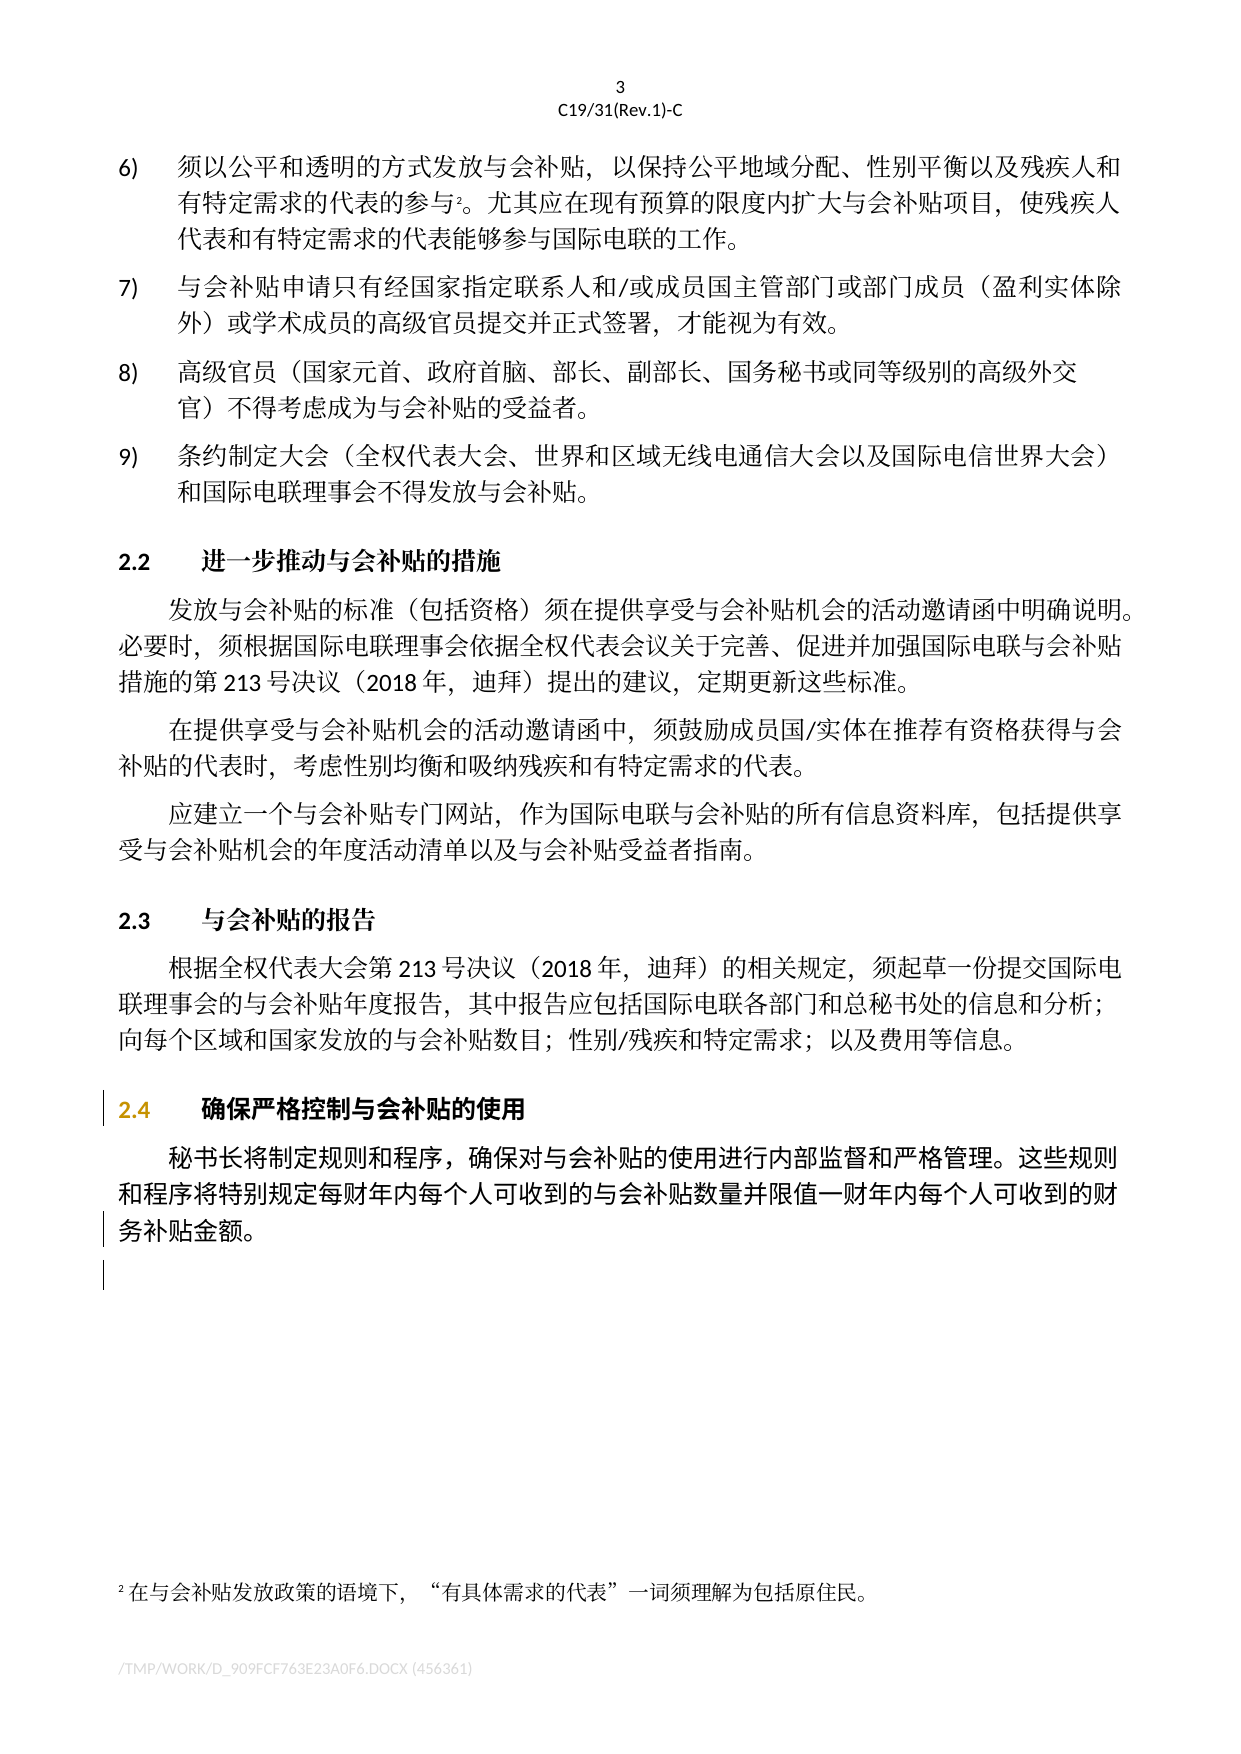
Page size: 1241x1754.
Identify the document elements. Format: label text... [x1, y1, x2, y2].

text 发放与会补贴的标准（包括资格）须在提供享受与会补贴机会的活动邀请函中明确说明。必要时，须根据国际电联理事会依据全权代表会议关于完善、促进并加强国际电联与会补贴措施的第213号决议（2018年，迪拜）提出的建议，定期更新这些标准。 [118, 590, 1122, 698]
text 秘书长将制定规则和程序，确保对与会补贴的使用进行内部监督和严格管理。这些规则和程序将特别规定每财年内每个人可收到的与会补贴数量并限值一财年内每个人可收到的财务补贴金额。 [118, 1139, 1122, 1247]
text 应建立一个与会补贴专门网站，作为国际电联与会补贴的所有信息资料库，包括提供享受与会补贴机会的年度活动清单以及与会补贴受益者指南。 [118, 795, 1122, 867]
subtitle 2.4 确保严格控制与会补贴的使用 [118, 1090, 1122, 1126]
text 根据全权代表大会第213号决议（2018年，迪拜）的相关规定，须起草一份提交国际电联理事会的与会补贴年度报告，其中报告应包括国际电联各部门和总秘书处的信息和分析；向每个区域和国家发放的与会补贴数目；性别/残疾和特定需求；以及费用等信息。 [118, 949, 1122, 1057]
text 在提供享受与会补贴机会的活动邀请函中，须鼓励成员国/实体在推荐有资格获得与会补贴的代表时，考虑性别均衡和吸纳残疾和有特定需求的代表。 [118, 711, 1122, 783]
text 9) 条约制定大会（全权代表大会、世界和区域无线电通信大会以及国际电信世界大会）和国际电联理事会不得发放与会补贴。 [118, 437, 1122, 509]
subtitle 2.2 进一步推动与会补贴的措施 [118, 542, 1122, 578]
text 7) 与会补贴申请只有经国家指定联系人和/或成员国主管部门或部门成员（盈利实体除外）或学术成员的高级官员提交并正式签署，才能视为有效。 [118, 268, 1122, 340]
text 8) 高级官员（国家元首、政府首脑、部长、副部长、国务秘书或同等级别的高级外交官）不得考虑成为与会补贴的受益者。 [118, 352, 1122, 424]
subtitle 2.3 与会补贴的报告 [118, 900, 1122, 936]
text 6) 须以公平和透明的方式发放与会补贴，以保持公平地域分配、性别平衡以及残疾人和有特定需求的代表的参与。尤其应在现有预算的限度内扩大与会补贴项目，使残疾人代表和有特定需求的代表能够参与国际电联的工作。 [118, 148, 1122, 256]
